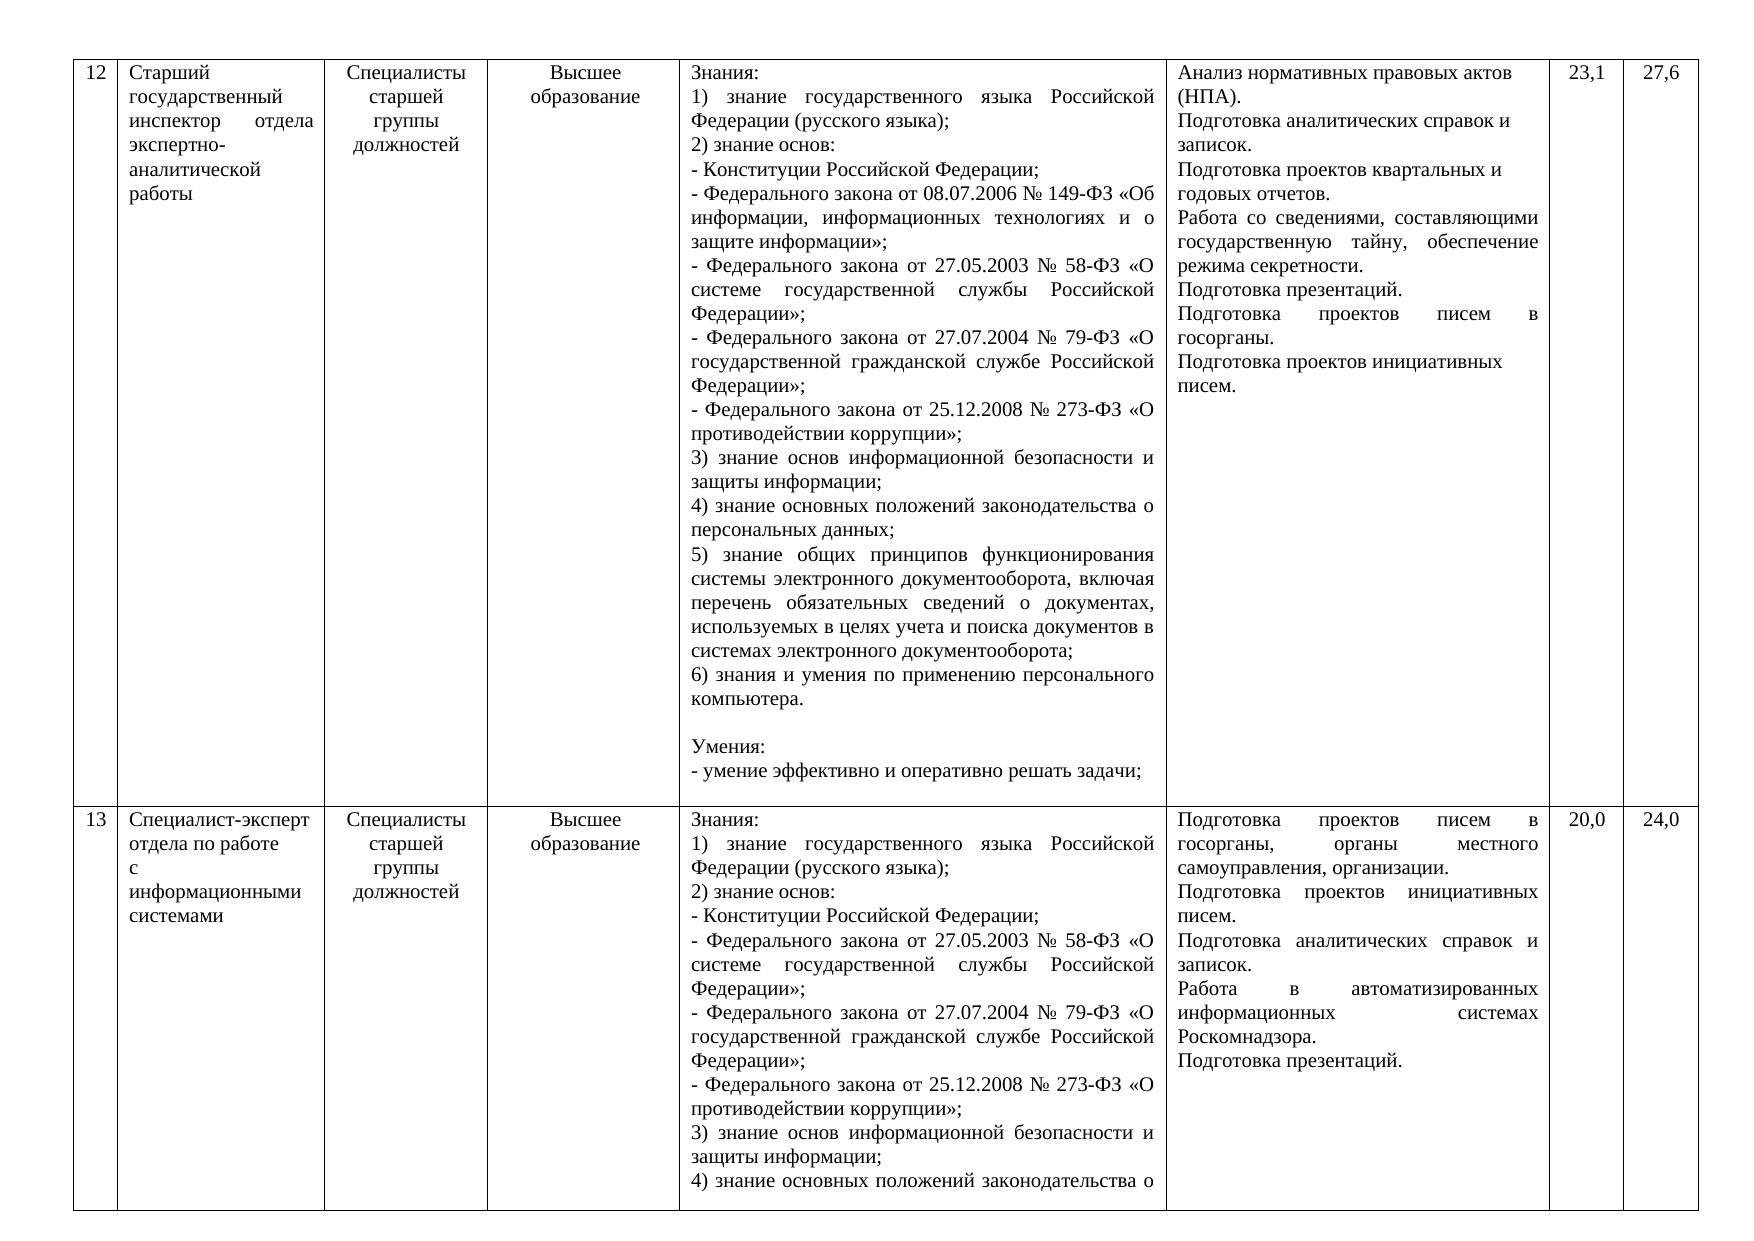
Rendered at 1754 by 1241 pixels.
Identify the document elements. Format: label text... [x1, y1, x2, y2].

table_cell 20,0 [1550, 807, 1623, 1209]
table_cell Высшее образование [488, 807, 679, 1209]
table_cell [1167, 807, 1549, 1209]
table_cell 27,6 [1624, 60, 1698, 806]
table_cell 23,1 [1550, 60, 1623, 806]
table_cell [118, 807, 324, 1209]
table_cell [325, 60, 487, 806]
table_cell Старший государственный инспектор отдела экспертно-аналитической работы [118, 60, 324, 806]
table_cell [325, 807, 487, 1209]
table_cell Высшее образование [488, 60, 679, 806]
table_cell Знания: 1) знание государственного языка Российской Федерации (русского языка); 2) знание основ: - Конституции Российской Федерации; - Федерального закона от 08.07.2006 № 149-ФЗ «Об информации, информационных технологиях и о защите информации»; - Федерального закона от 27.05.2003 № 58-ФЗ «О системе государственной службы Российской Федерации»; - Федерального закона от 27.07.2004 № 79-ФЗ «О государственной гражданской службе Российской Федерации»; - Федерального закона от 25.12.2008 № 273-ФЗ «О противодействии коррупции»; 3) знание основ информационной безопасности и защиты информации; 4) знание основных положений законодательства о персональных данных; 5) знание общих принципов функционирования системы электронного документооборота, включая перечень обязательных сведений о документах, используемых в целях учета и поиска документов в системах электронного документооборота; 6) знания и умения по применению персонального компьютера. Умения: - умение эффективно и оперативно решать задачи; [680, 60, 1166, 806]
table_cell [680, 807, 1166, 1209]
table_cell 24,0 [1624, 807, 1698, 1209]
table_cell 13 [74, 807, 117, 1209]
table_cell 12 [74, 60, 117, 806]
table_cell Анализ нормативных правовых актов (НПА). Подготовка аналитических справок и записок. Подготовка проектов квартальных и годовых отчетов. Работа со сведениями, составляющими государственную тайну, обеспечение режима секретности. Подготовка презентаций. Подготовка проектов писем в госорганы. Подготовка проектов инициативных писем. [1167, 60, 1549, 806]
